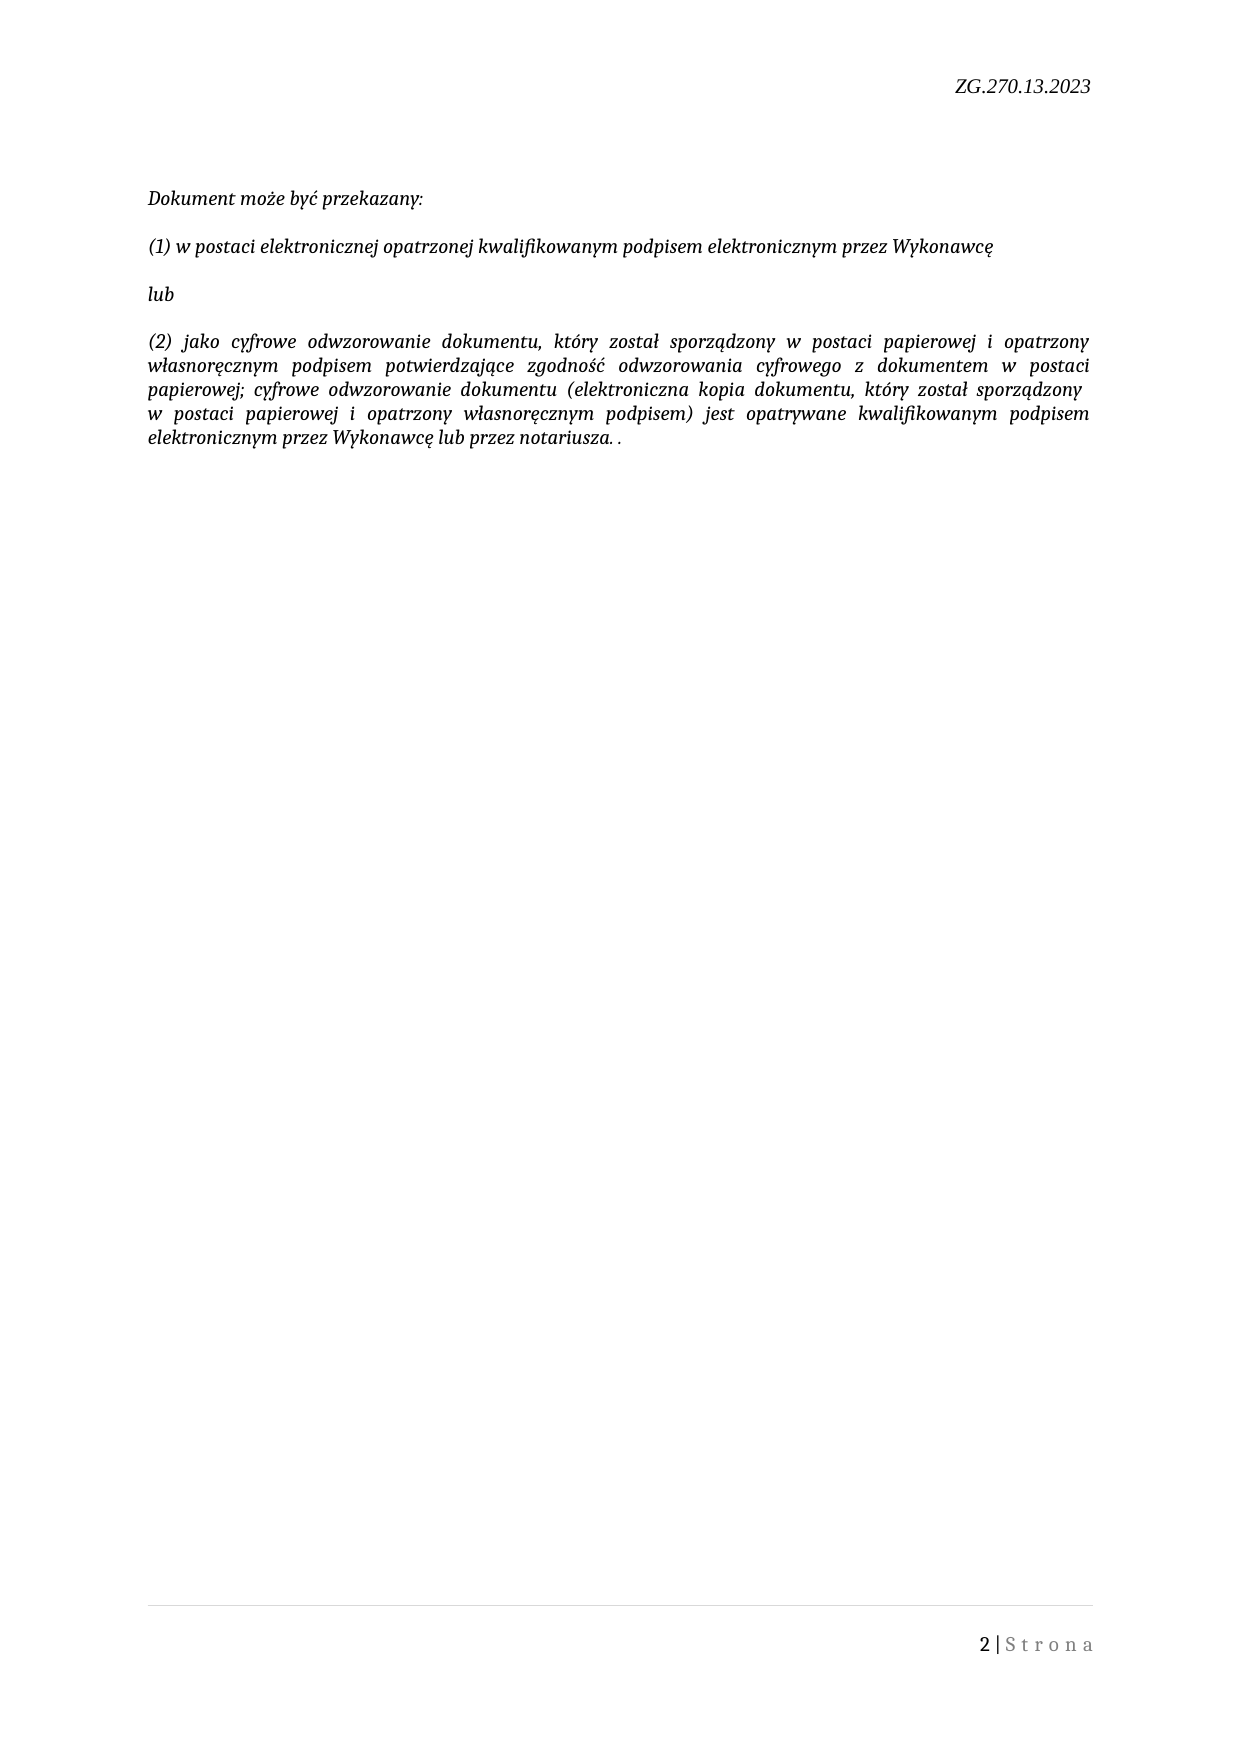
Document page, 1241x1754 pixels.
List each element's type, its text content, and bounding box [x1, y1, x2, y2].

text Dokument może być przekazany: (1) w postaci elektronicznej opatrzonej kwalifikowanym podpisem elektronicznym przez Wykonawcę lub (2) jako cyfrowe odwzorowanie dokumentu, który został sporządzony w postaci papierowej i opatrzony własnoręcznym podpisem potwierdzające zgodność odwzorowania cyfrowego z dokumentem w postaci papierowej; cyfrowe odwzorowanie dokumentu (elektroniczna kopia dokumentu, który został sporządzony w postaci papierowej i opatrzony własnoręcznym podpisem) jest opatrywane kwalifikowanym podpisem elektronicznym przez Wykonawcę lub przez notariusza. . [148, 186, 1093, 450]
